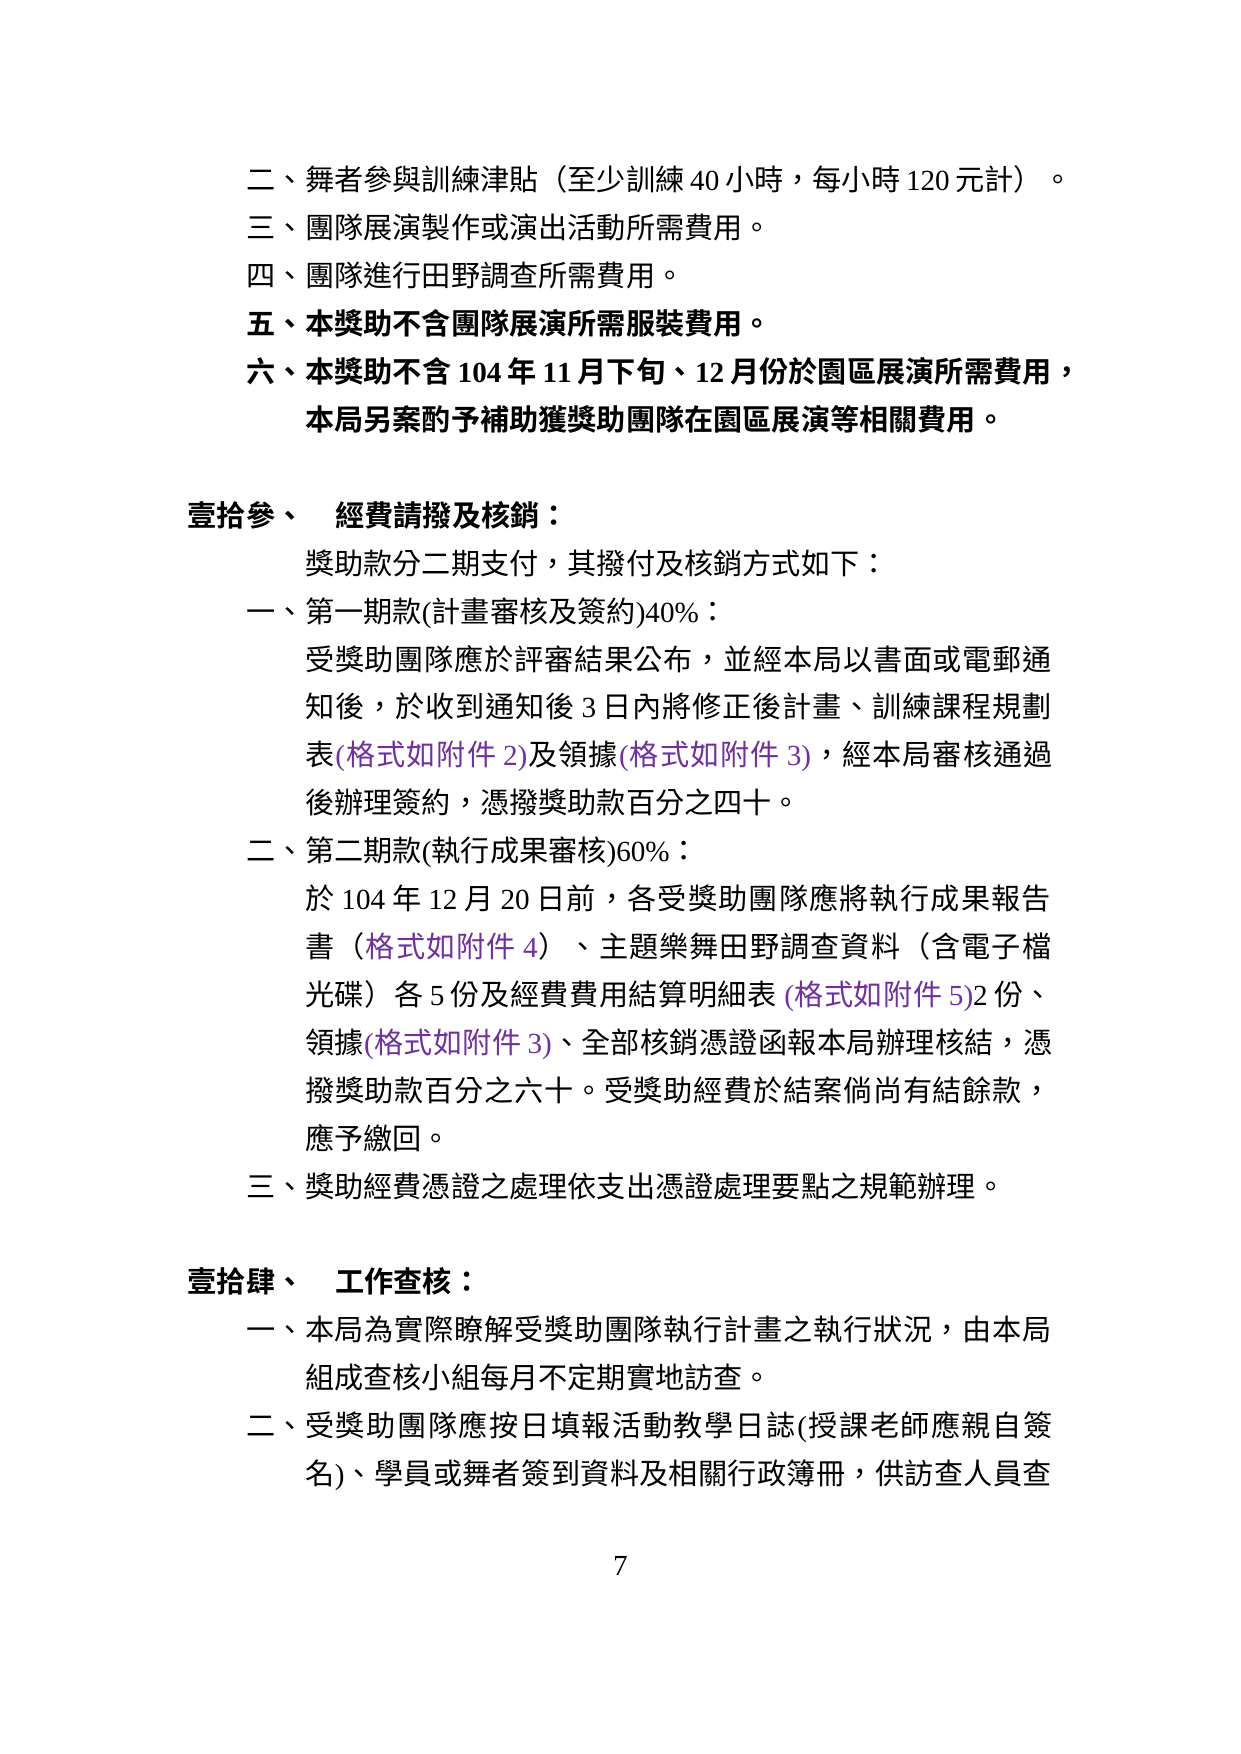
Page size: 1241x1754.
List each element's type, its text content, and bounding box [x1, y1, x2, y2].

list 獎助款分二期支付，其撥付及核銷方式如下： [305, 536, 1053, 584]
list 第二期款(執行成果審核)60%： [246, 823, 1053, 871]
list 第一期款(計畫審核及簽約)40%： [246, 584, 1053, 632]
list 團隊展演製作或演出活動所需費用。 [246, 200, 1053, 248]
text 於104年12月20日前，各受獎助團隊應將執行成果報告書（格式如附件4）、主題樂舞田野調查資料（含電子檔光碟）各5份及經費費用結算明細表 (格式如附件5)2份、領據(格式如附件3)、全部核銷憑證函報本局辦理核結，憑撥獎助款百分之六十。受獎助經費於結案倘尚有結餘款，應予繳回。 [305, 871, 1053, 1159]
list 舞者參與訓練津貼（至少訓練40小時，每小時120元計）。 [246, 152, 1053, 200]
list 獎助經費憑證之處理依支出憑證處理要點之規範辦理。 [246, 1159, 1053, 1207]
list 本獎助不含104年11月下旬、12月份於園區展演所需費用，本局另案酌予補助獲獎助團隊在園區展演等相關費用。 [246, 344, 1053, 440]
text 受獎助團隊應於評審結果公布，並經本局以書面或電郵通知後，於收到通知後3日內將修正後計畫、訓練課程規劃表(格式如附件2)及領據(格式如附件3)，經本局審核通過後辦理簽約，憑撥獎助款百分之四十。 [305, 632, 1053, 823]
list 本獎助不含團隊展演所需服裝費用。 [246, 296, 1053, 344]
list 工作查核： [187, 1254, 1053, 1302]
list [246, 1398, 1053, 1494]
list 經費請撥及核銷： [187, 488, 1053, 536]
list 團隊進行田野調查所需費用。 [246, 248, 1053, 296]
list 本局為實際瞭解受獎助團隊執行計畫之執行狀況，由本局組成查核小組每月不定期實地訪查。 [246, 1302, 1053, 1398]
